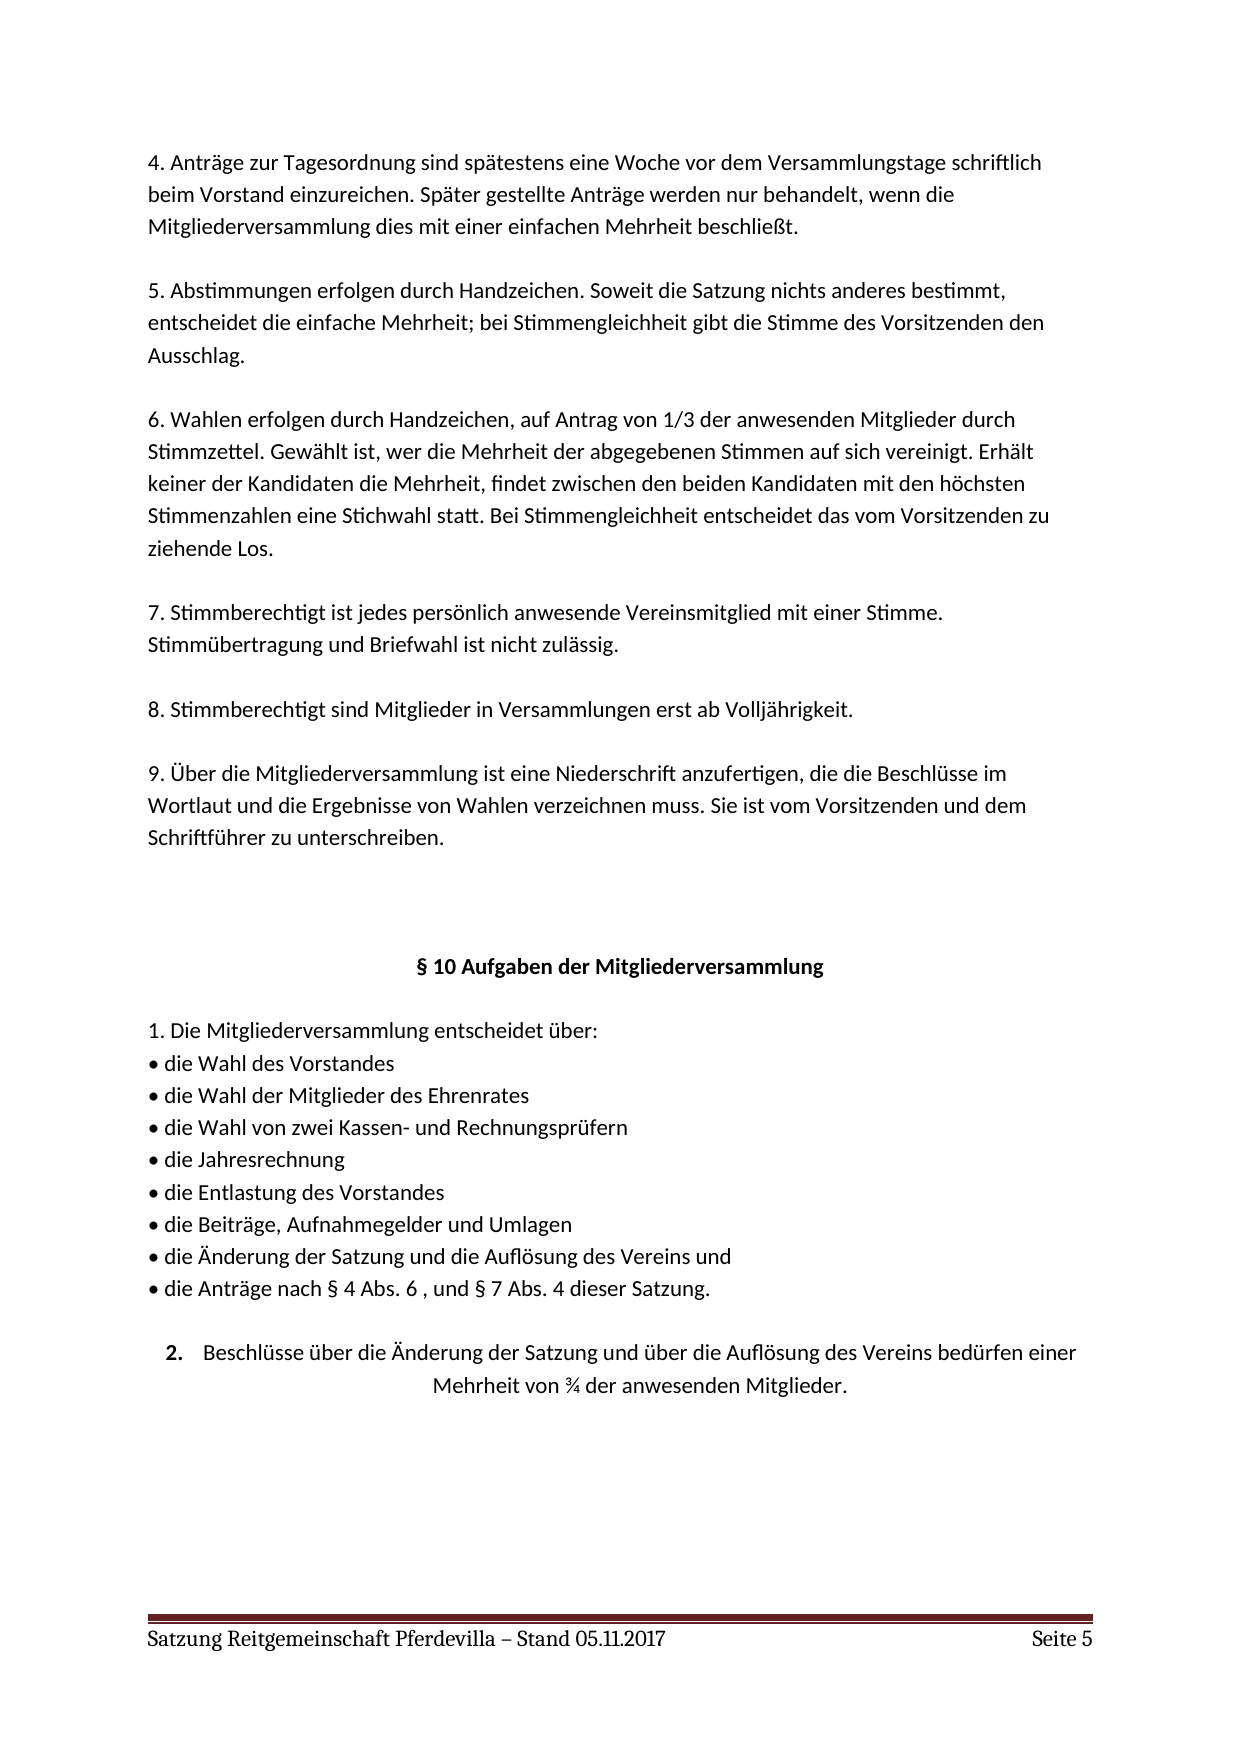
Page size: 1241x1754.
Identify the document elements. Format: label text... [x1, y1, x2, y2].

text • die Jahresrechnung [148, 1145, 1093, 1173]
text • die Beiträge, Aufnahmegelder und Umlagen [148, 1210, 1093, 1238]
text • die Anträge nach § 4 Abs. 6 , und § 7 Abs. 4 dieser Satzung. [148, 1274, 1093, 1302]
text • die Wahl des Vorstandes [148, 1049, 1093, 1077]
text • die Wahl von zwei Kassen- und Rechnungsprüfern [148, 1113, 1093, 1141]
text 8. Stimmberechtigt sind Mitglieder in Versammlungen erst ab Volljährigkeit. [148, 695, 1093, 723]
text 4. Anträge zur Tagesordnung sind spätestens eine Woche vor dem Versammlungstage schriftlich beim Vorstand einzureichen. Später gestellte Anträge werden nur behandelt, wenn die Mitgliederversammlung dies mit einer einfachen Mehrheit beschließt. [148, 148, 1093, 240]
list Beschlüsse über die Änderung der Satzung und über die Auflösung des Vereins bedürfen einer Mehrheit von ¾ der anwesenden Mitglieder. [151, 1338, 1093, 1399]
text 9. Über die Mitgliederversammlung ist eine Niederschrift anzufertigen, die die Beschlüsse im Wortlaut und die Ergebnisse von Wahlen verzeichnen muss. Sie ist vom Vorsitzenden und dem Schriftführer zu unterschreiben. [148, 759, 1093, 852]
text 5. Abstimmungen erfolgen durch Handzeichen. Soweit die Satzung nichts anderes bestimmt, entscheidet die einfache Mehrheit; bei Stimmengleichheit gibt die Stimme des Vorsitzenden den Ausschlag. [148, 276, 1093, 369]
text § 10 Aufgaben der Mitgliederversammlung [148, 952, 1093, 980]
text • die Änderung der Satzung und die Auflösung des Vereins und [148, 1242, 1093, 1270]
text 1. Die Mitgliederversammlung entscheidet über: [148, 1017, 1093, 1045]
text 7. Stimmberechtigt ist jedes persönlich anwesende Vereinsmitglied mit einer Stimme. Stimmübertragung und Briefwahl ist nicht zulässig. [148, 598, 1093, 658]
text • die Wahl der Mitglieder des Ehrenrates [148, 1081, 1093, 1109]
text 6. Wahlen erfolgen durch Handzeichen, auf Antrag von 1/3 der anwesenden Mitglieder durch Stimmzettel. Gewählt ist, wer die Mehrheit der abgegebenen Stimmen auf sich vereinigt. Erhält keiner der Kandidaten die Mehrheit, findet zwischen den beiden Kandidaten mit den höchsten Stimmenzahlen eine Stichwahl statt. Bei Stimmengleichheit entscheidet das vom Vorsitzenden zu ziehende Los. [148, 405, 1093, 562]
text • die Entlastung des Vorstandes [148, 1178, 1093, 1206]
